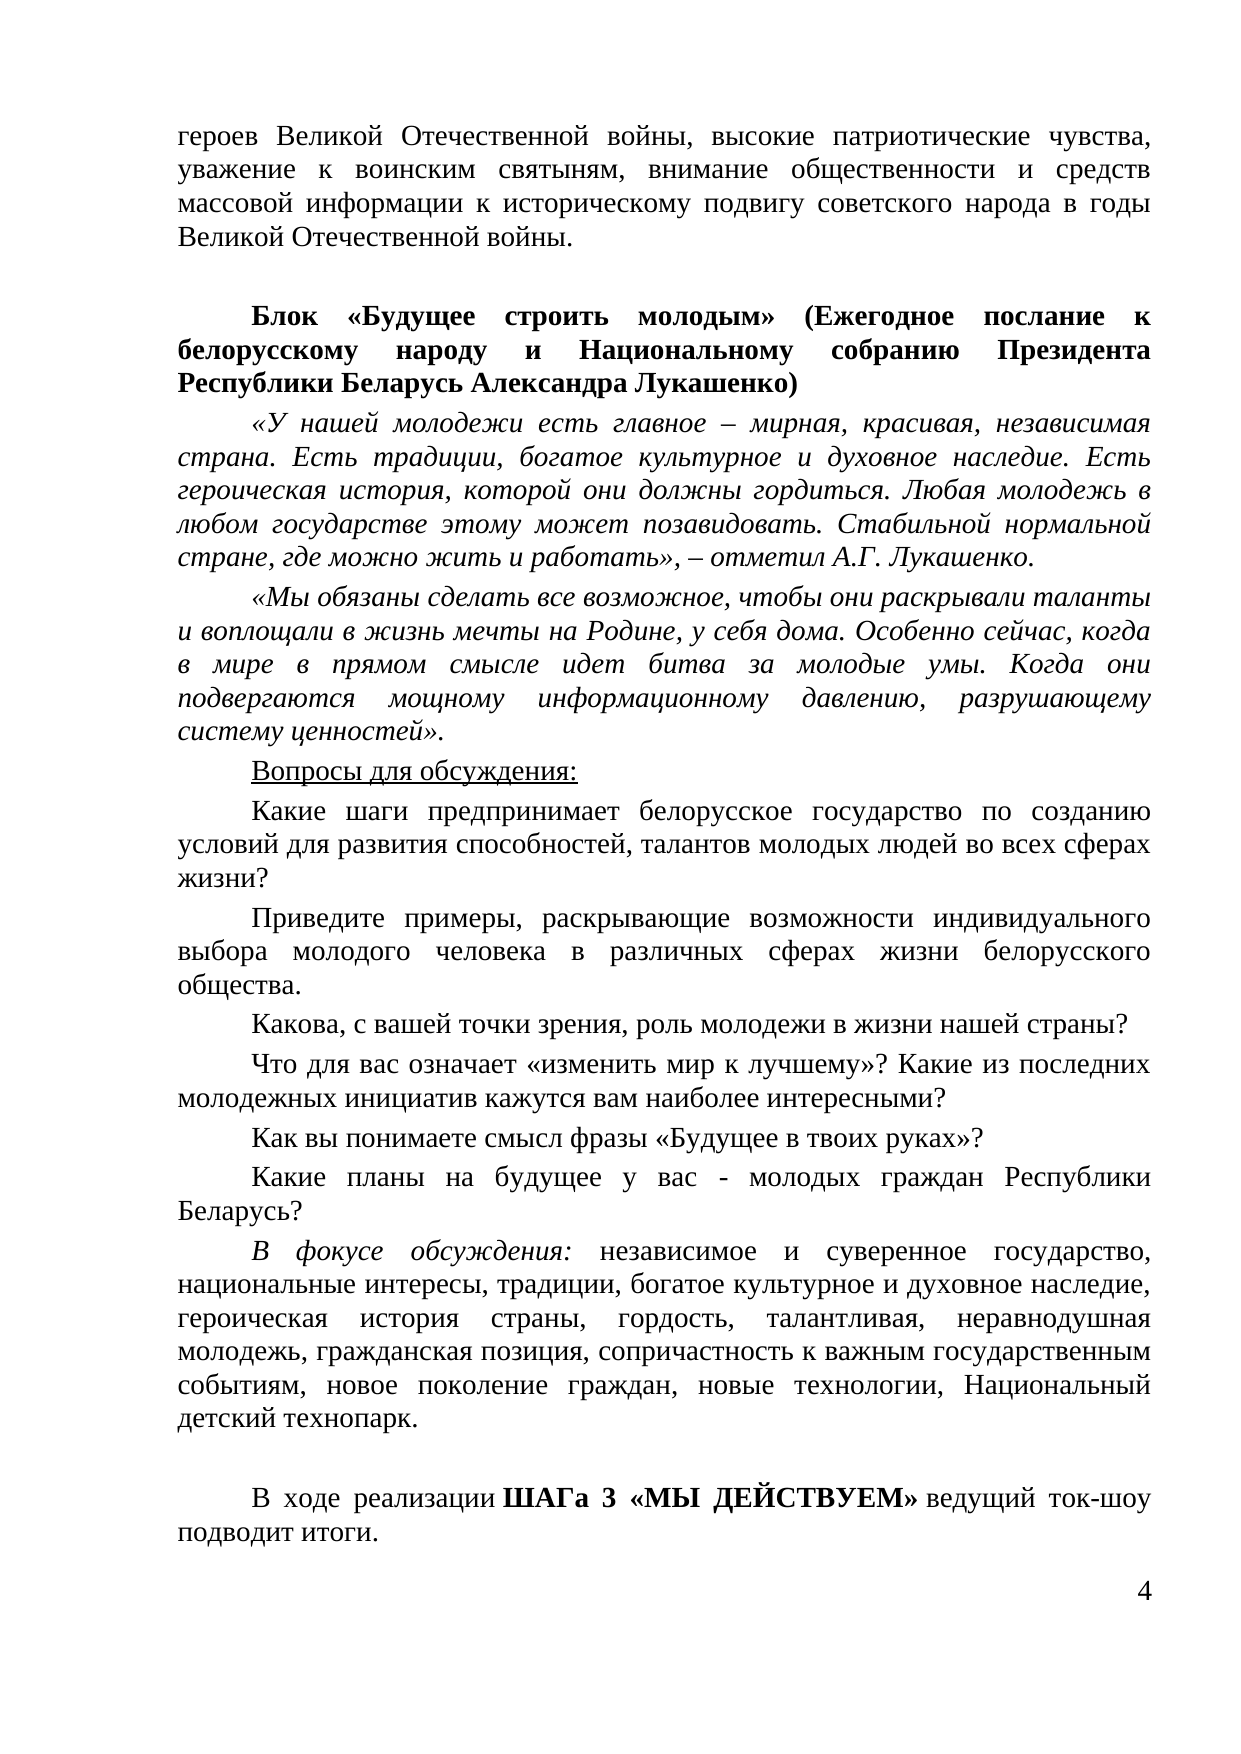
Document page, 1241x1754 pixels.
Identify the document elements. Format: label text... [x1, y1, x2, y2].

text Какова, с вашей точки зрения, роль молодежи в жизни нашей страны? [177, 1007, 1152, 1040]
text В фокусе обсуждения: независимое и суверенное государство, национальные интересы, традиции, богатое культурное и духовное наследие, героическая история страны, гордость, талантливая, неравнодушная молодежь, гражданская позиция, сопричастность к важным государственным событиям, новое поколение граждан, новые технологии, Национальный детский технопарк. [177, 1233, 1152, 1434]
text «У нашей молодежи есть главное – мирная, красивая, независимая страна. Есть традиции, богатое культурное и духовное наследие. Есть героическая история, которой они должны гордиться. Любая молодежь в любом государстве этому может позавидовать. Стабильной нормальной стране, где можно жить и работать», – отметил А.Г. Лукашенко. [177, 405, 1152, 573]
text «Мы обязаны сделать все возможное, чтобы они раскрывали таланты и воплощали в жизнь мечты на Родине, у себя дома. Особенно сейчас, когда в мире в прямом смысле идет битва за молодые умы. Когда они подвергаются мощному информационному давлению, разрушающему систему ценностей». [177, 579, 1152, 747]
text Блок «Будущее строить молодым» (Ежегодное послание к белорусскому народу и Национальному собранию Президента Республики Беларусь Александра Лукашенко) [177, 298, 1152, 399]
text Приведите примеры, раскрывающие возможности индивидуального выбора молодого человека в различных сферах жизни белорусского общества. [177, 900, 1152, 1000]
text Какие шаги предпринимает белорусское государство по созданию условий для развития способностей, талантов молодых людей во всех сферах жизни? [177, 793, 1152, 893]
text Как вы понимаете смысл фразы «Будущее в твоих руках»? [177, 1120, 1152, 1153]
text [177, 118, 1152, 252]
text Вопросы для обсуждения: [177, 753, 1152, 787]
text Что для вас означает «изменить мир к лучшему»? Какие из последних молодежных инициатив кажутся вам наиболее интересными? [177, 1046, 1152, 1113]
text В ходе реализации ШАГа 3 «МЫ ДЕЙСТВУЕМ» ведущий ток-шоу подводит итоги. [177, 1480, 1152, 1547]
text Какие планы на будущее у вас - молодых граждан Республики Беларусь? [177, 1159, 1152, 1227]
